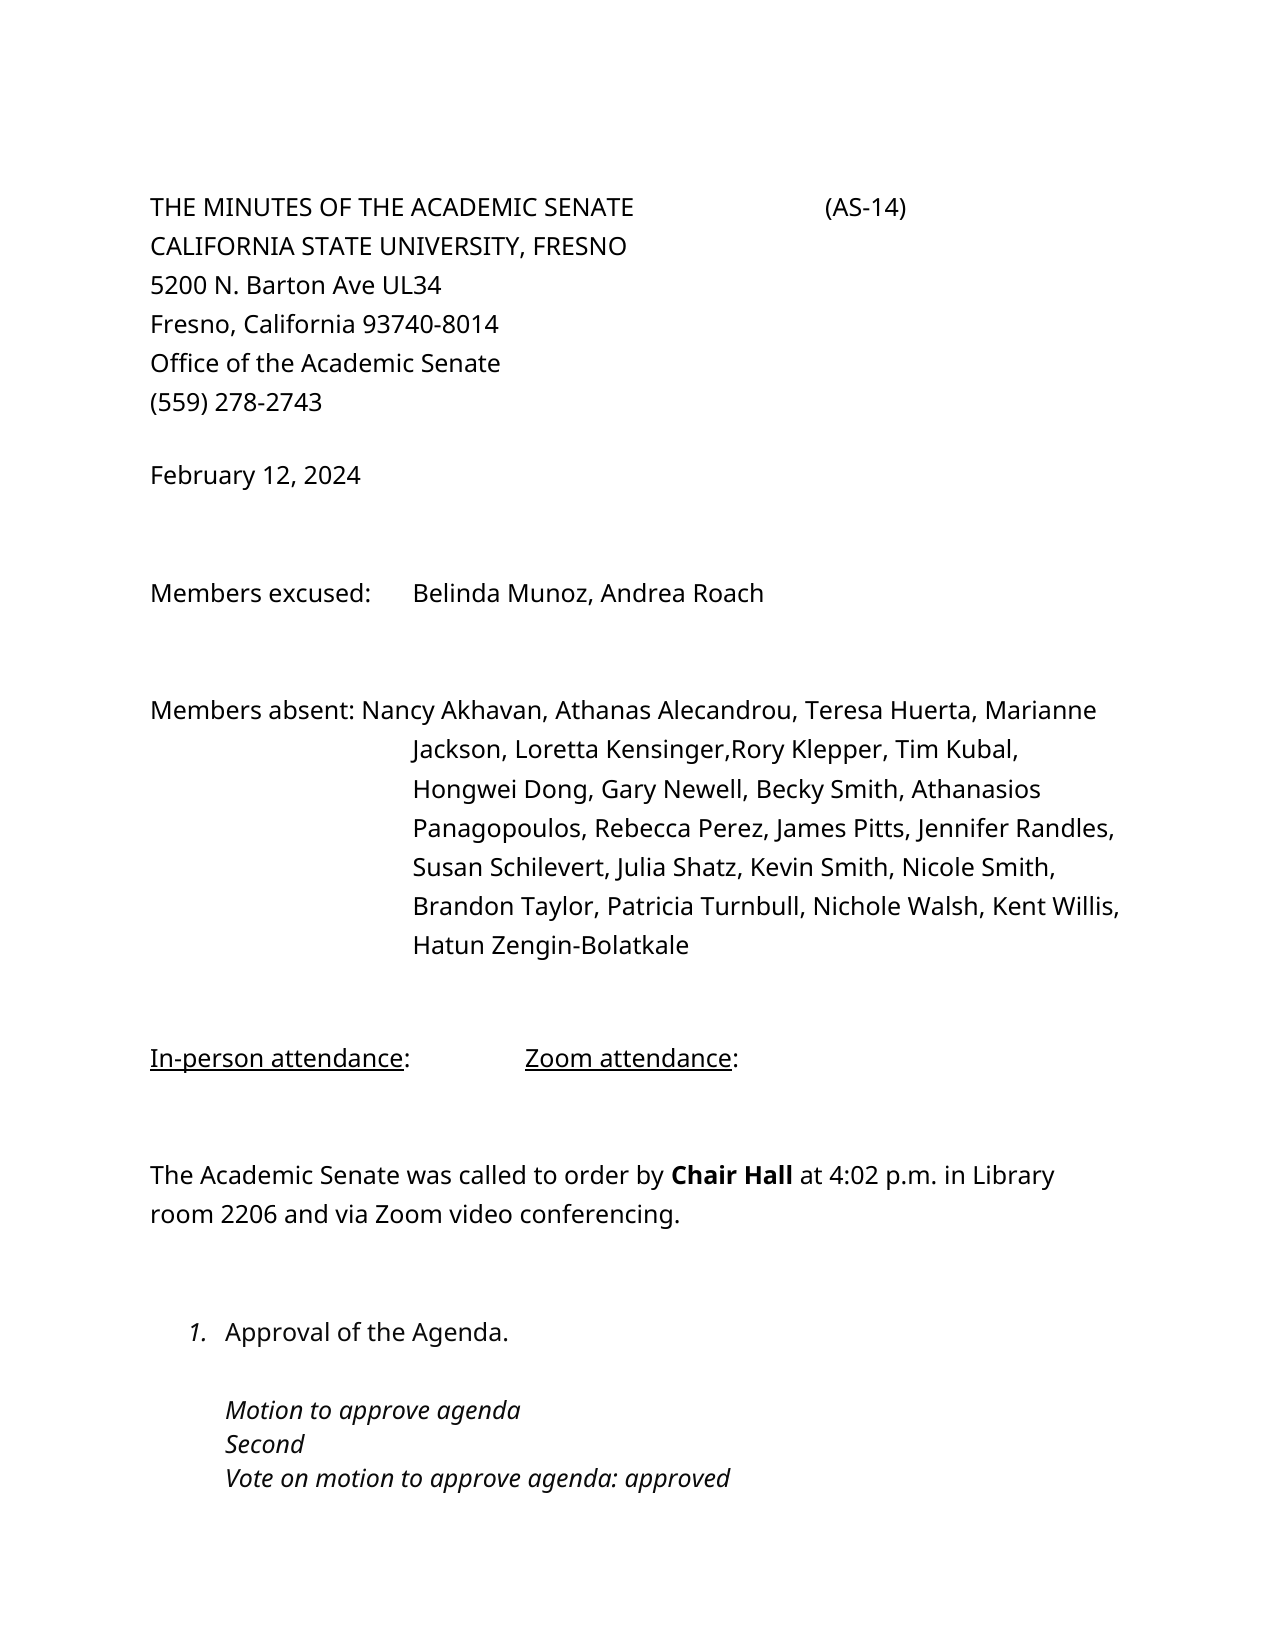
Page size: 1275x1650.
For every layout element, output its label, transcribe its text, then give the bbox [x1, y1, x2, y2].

text February 12, 2024 [150, 458, 1125, 492]
text Vote on motion to approve agenda: approved [225, 1461, 1125, 1495]
text Members absent: Nancy Akhavan, Athanas Alecandrou, Teresa Huerta, Marianne Jackson, Loretta Kensinger,Rory Klepper, Tim Kubal, Hongwei Dong, Gary Newell, Becky Smith, Athanasios Panagopoulos, Rebecca Perez, James Pitts, Jennifer Randles, Susan Schilevert, Julia Shatz, Kevin Smith, Nicole Smith, Brandon Taylor, Patricia Turnbull, Nichole Walsh, Kent Willis, Hatun Zengin-Bolatkale [150, 693, 1125, 962]
text Motion to approve agenda [225, 1393, 1125, 1427]
text THE MINUTES OF THE ACADEMIC SENATE (AS-14) [150, 189, 1125, 223]
text Fresno, California 93740-8014 [150, 307, 1125, 341]
text Members excused: Belinda Munoz, Andrea Roach [150, 576, 1125, 609]
text (559) 278-2743 [150, 385, 1125, 419]
text Second [225, 1427, 1125, 1461]
list Approval of the Agenda. [187, 1314, 1125, 1348]
text 5200 N. Barton Ave UL34 [150, 267, 1125, 302]
text In-person attendance: Zoom attendance: [150, 1040, 1125, 1074]
text The Academic Senate was called to order by Chair Hall at 4:02 p.m. in Library room 2206 and via Zoom video conferencing. [150, 1158, 1125, 1231]
text Office of the Academic Senate [150, 346, 1125, 380]
text CALIFORNIA STATE UNIVERSITY, FRESNO [150, 228, 1125, 262]
